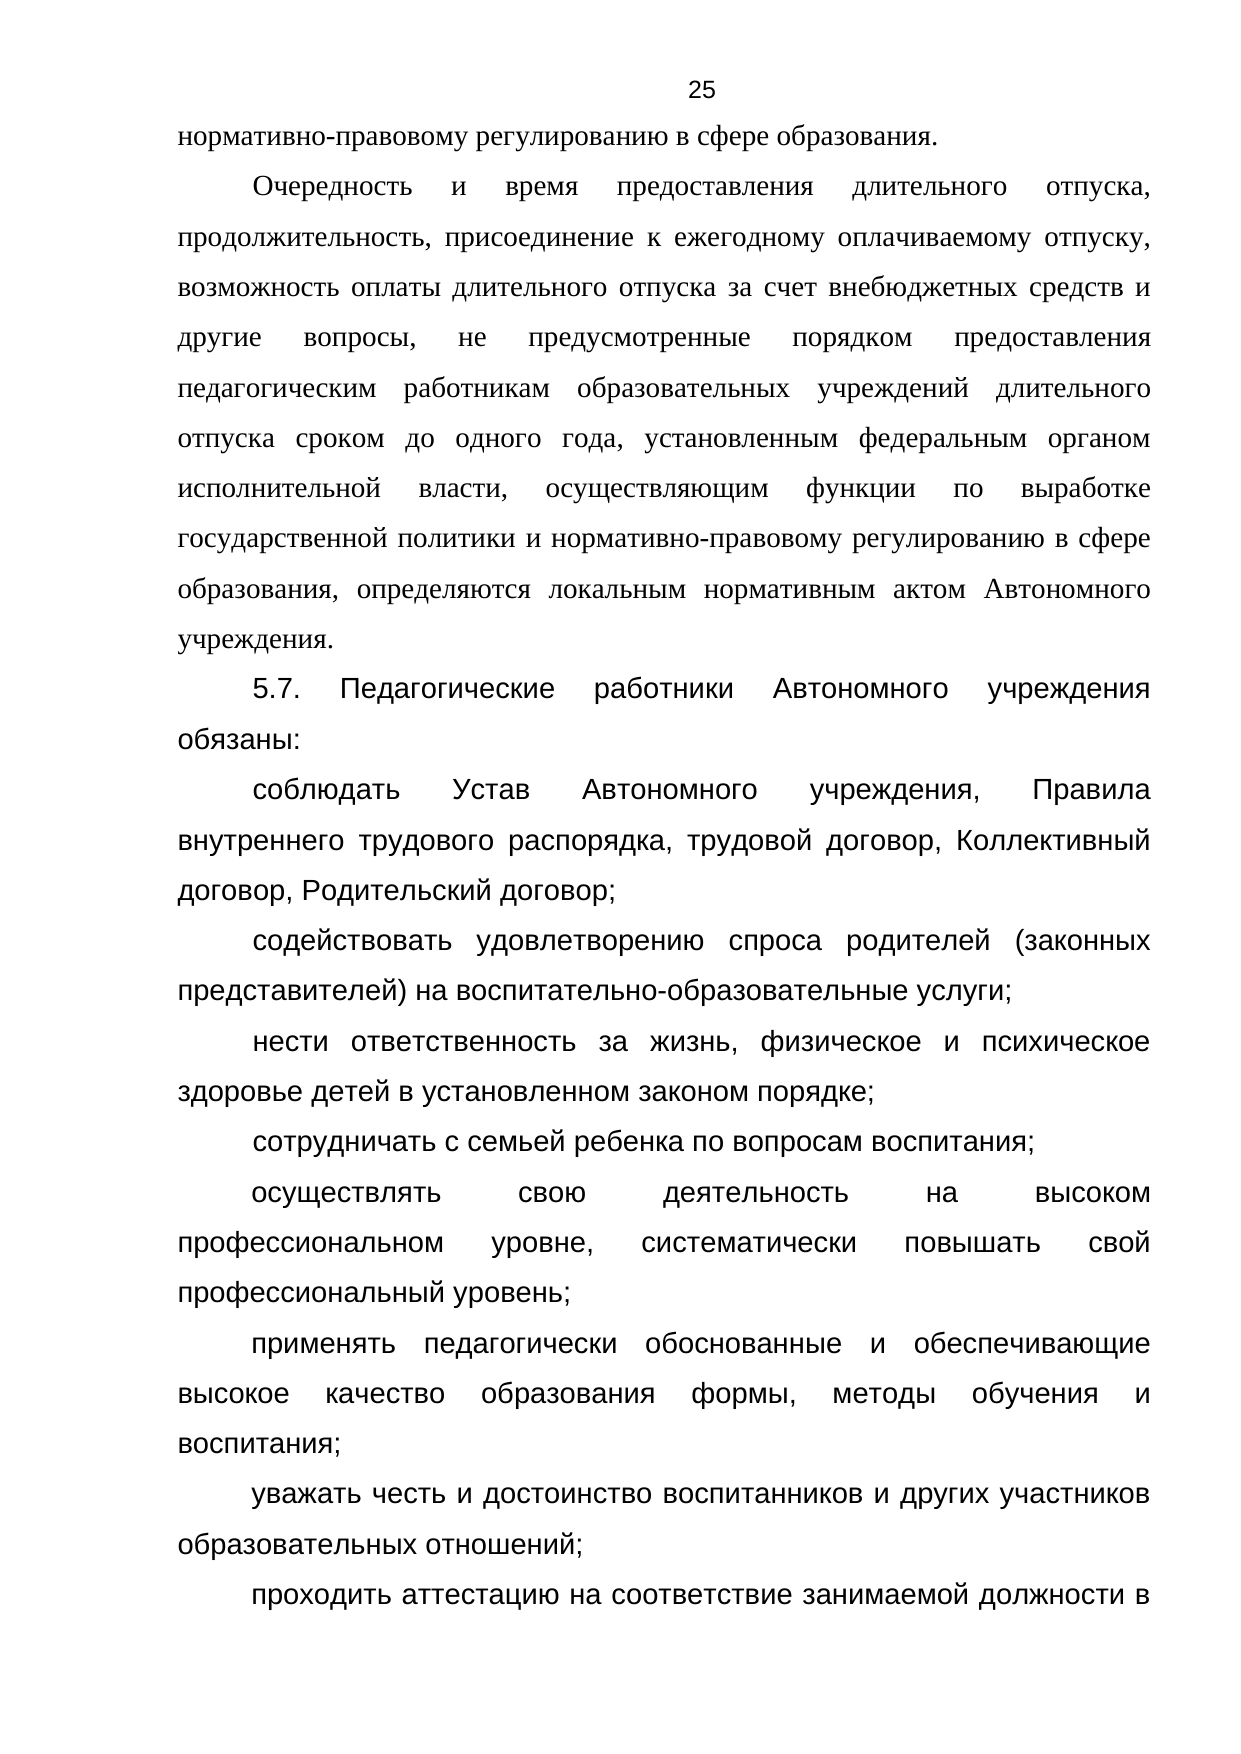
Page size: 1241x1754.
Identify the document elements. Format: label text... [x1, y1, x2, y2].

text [177, 1577, 1152, 1611]
text соблюдать Устав Автономного учреждения, Правила внутреннего трудового распорядка, трудовой договор, Коллективный договор, Родительский договор; [177, 772, 1152, 906]
text уважать честь и достоинство воспитанников и других участников образовательных отношений; [177, 1477, 1152, 1560]
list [177, 118, 1152, 152]
text 5.7. Педагогические работники Автономного учреждения обязаны: [177, 672, 1152, 755]
text сотрудничать с семьей ребенка по вопросам воспитания; [177, 1124, 1152, 1158]
text осуществлять свою деятельность на высоком профессиональном уровне, систематически повышать свой профессиональный уровень; [177, 1175, 1152, 1309]
list Очередность и время предоставления длительного отпуска, продолжительность, присоединение к ежегодному оплачиваемому отпуску, возможность оплаты длительного отпуска за счет внебюджетных средств и другие вопросы, не предусмотренные порядком предоставления педагогическим работникам образовательных учреждений длительного отпуска сроком до одного года, установленным федеральным органом исполнительной власти, осуществляющим функции по выработке государственной политики и нормативно-правовому регулированию в сфере образования, определяются локальным нормативным актом Автономного учреждения. [177, 168, 1152, 655]
text применять педагогически обоснованные и обеспечивающие высокое качество образования формы, методы обучения и воспитания; [177, 1326, 1152, 1460]
text содействовать удовлетворению спроса родителей (законных представителей) на воспитательно-образовательные услуги; [177, 923, 1152, 1007]
text нести ответственность за жизнь, физическое и психическое здоровье детей в установленном законом порядке; [177, 1024, 1152, 1108]
